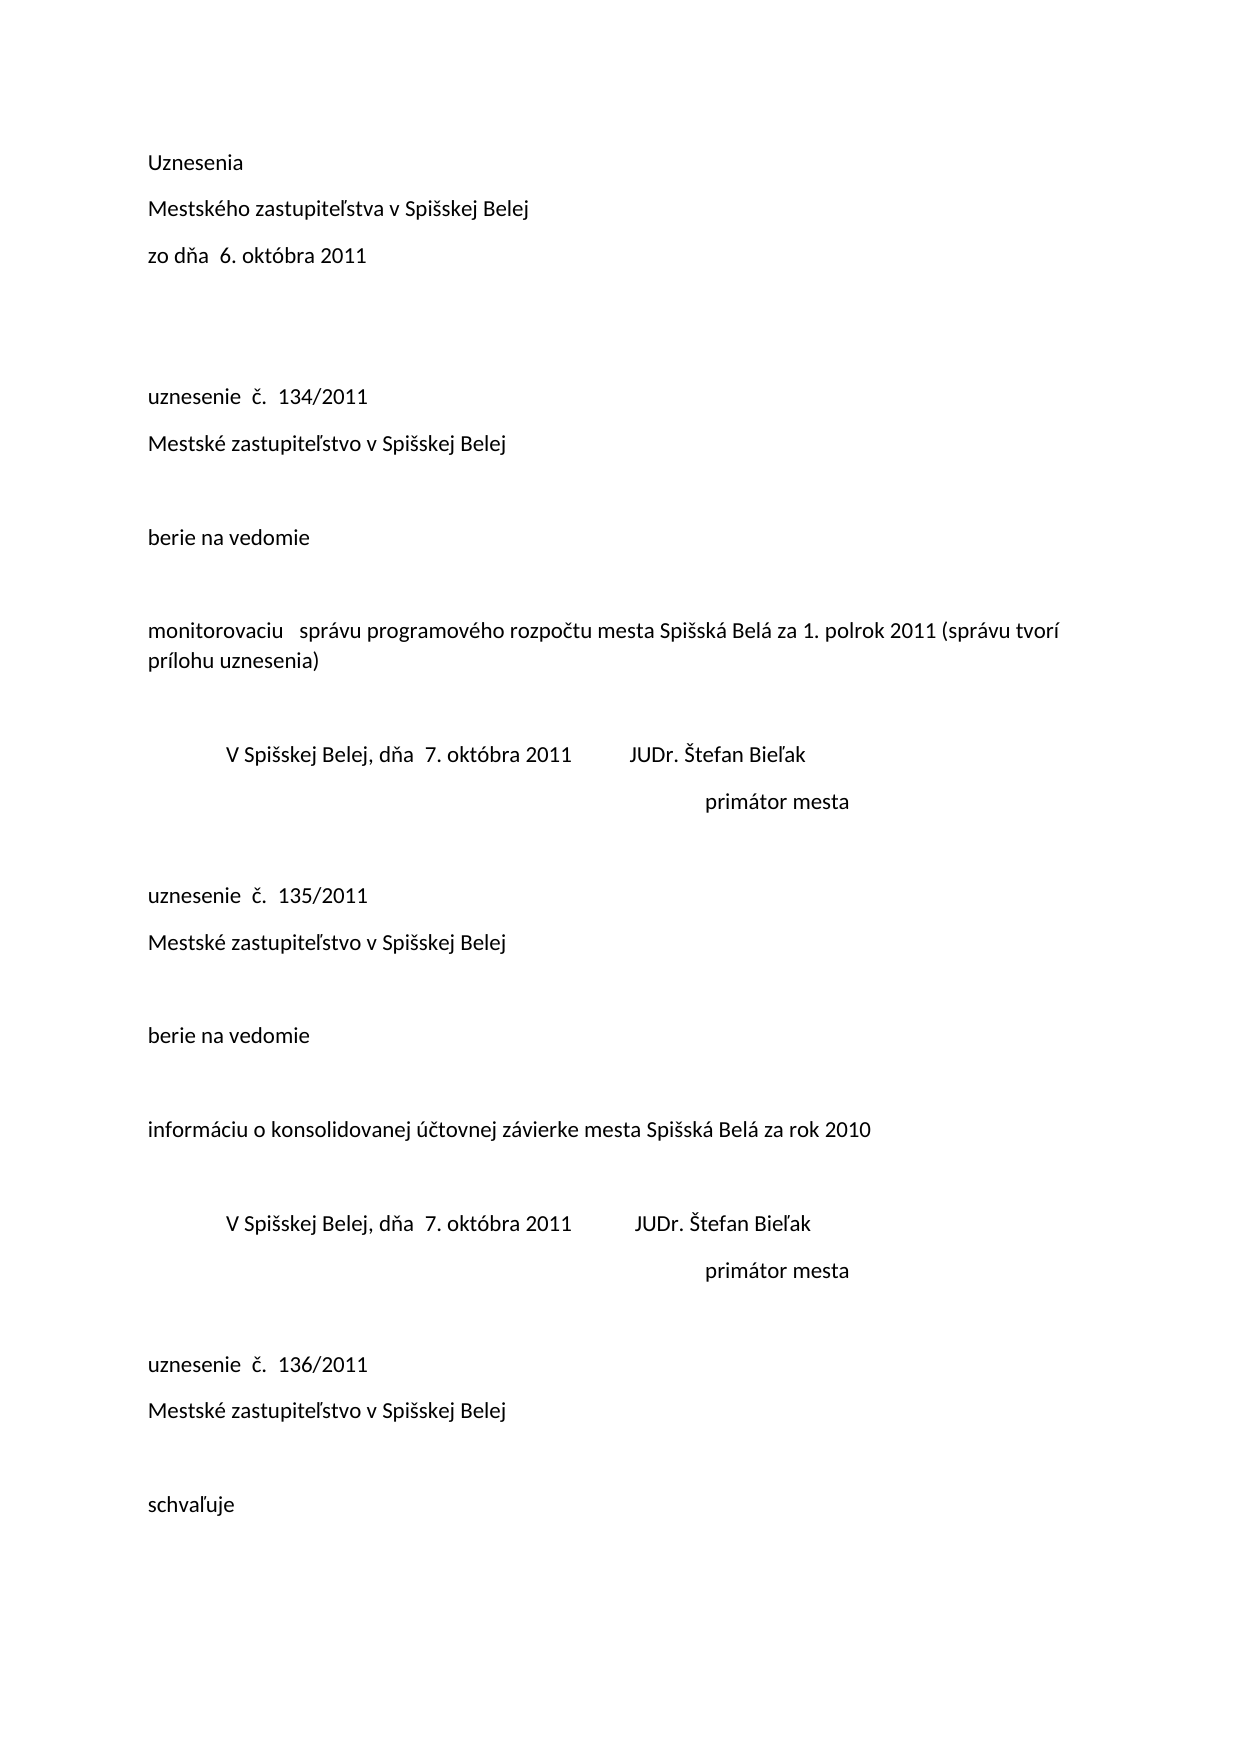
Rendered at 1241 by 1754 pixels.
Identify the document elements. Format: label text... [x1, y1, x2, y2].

text primátor mesta [148, 1256, 1093, 1284]
text monitorovaciu správu programového rozpočtu mesta Spišská Belá za 1. polrok 2011 (správu tvorí prílohu uznesenia) [148, 616, 1093, 674]
text berie na vedomie [148, 1022, 1093, 1049]
text V Spišskej Belej, dňa 7. októbra 2011 JUDr. Štefan Bieľak [148, 740, 1093, 768]
text schvaľuje [148, 1490, 1093, 1518]
text berie na vedomie [148, 523, 1093, 551]
text uznesenie č. 136/2011 [148, 1350, 1093, 1378]
text V Spišskej Belej, dňa 7. októbra 2011 JUDr. Štefan Bieľak [148, 1209, 1093, 1237]
text Uznesenia [148, 148, 1093, 176]
text uznesenie č. 135/2011 [148, 881, 1093, 909]
text primátor mesta [148, 787, 1093, 815]
text uznesenie č. 134/2011 [148, 382, 1093, 410]
text Mestské zastupiteľstvo v Spišskej Belej [148, 1397, 1093, 1424]
text Mestské zastupiteľstvo v Spišskej Belej [148, 429, 1093, 457]
text Mestského zastupiteľstva v Spišskej Belej [148, 194, 1093, 222]
text zo dňa 6. októbra 2011 [148, 241, 1093, 269]
text Mestské zastupiteľstvo v Spišskej Belej [148, 928, 1093, 956]
text informáciu o konsolidovanej účtovnej závierke mesta Spišská Belá za rok 2010 [148, 1115, 1093, 1143]
